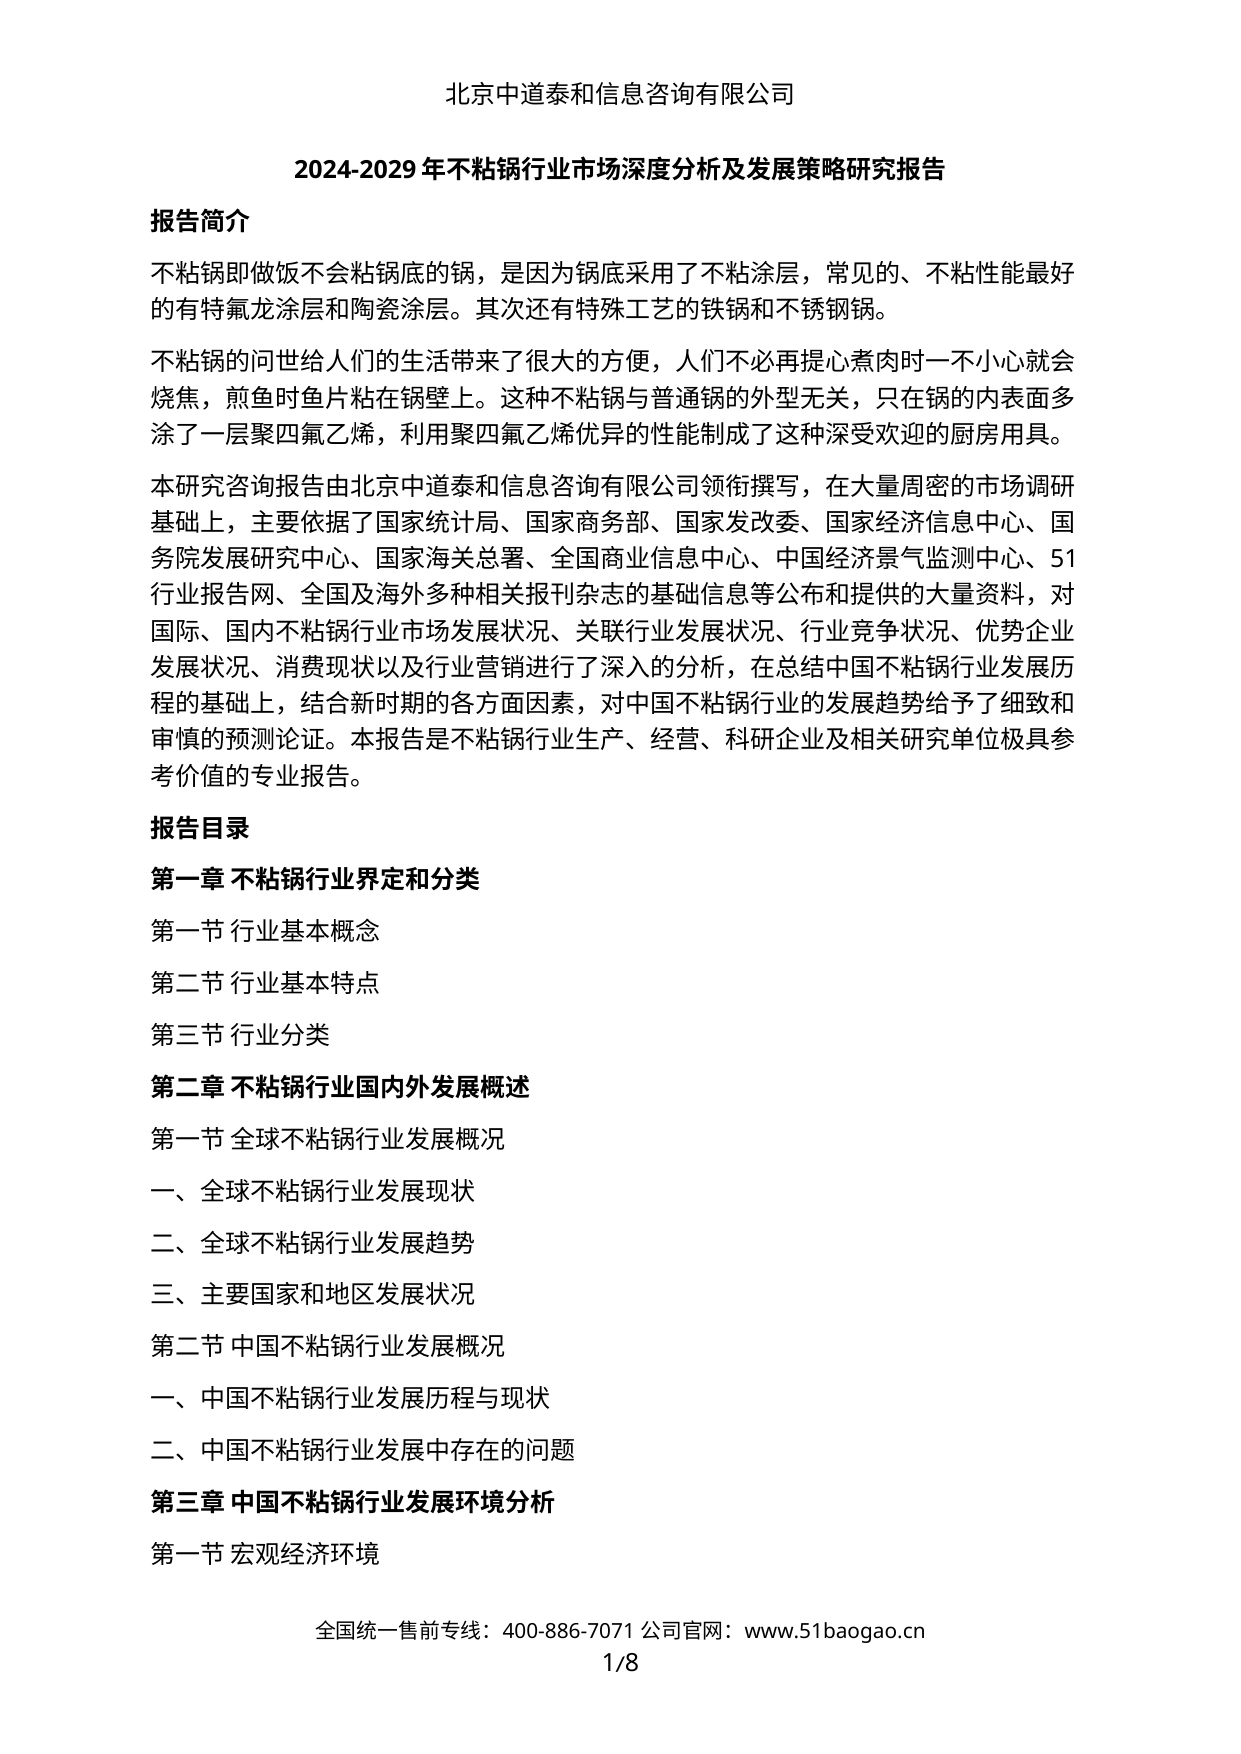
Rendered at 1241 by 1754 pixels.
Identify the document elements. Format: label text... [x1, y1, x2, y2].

text 一、中国不粘锅行业发展历程与现状 [150, 1379, 1090, 1415]
text 第二节 行业基本特点 [150, 964, 1090, 1000]
text 不粘锅即做饭不会粘锅底的锅，是因为锅底采用了不粘涂层，常见的、不粘性能最好的有特氟龙涂层和陶瓷涂层。其次还有特殊工艺的铁锅和不锈钢锅。 [150, 254, 1090, 326]
text 二、全球不粘锅行业发展趋势 [150, 1223, 1090, 1259]
text 第一节 全球不粘锅行业发展概况 [150, 1119, 1090, 1156]
text 不粘锅的问世给人们的生活带来了很大的方便，人们不必再提心煮肉时一不小心就会烧焦，煎鱼时鱼片粘在锅壁上。这种不粘锅与普通锅的外型无关，只在锅的内表面多涂了一层聚四氟乙烯，利用聚四氟乙烯优异的性能制成了这种深受欢迎的厨房用具。 [150, 342, 1090, 451]
text 第一章 不粘锅行业界定和分类 [150, 860, 1090, 896]
text 第三节 行业分类 [150, 1016, 1090, 1052]
text 2024-2029年不粘锅行业市场深度分析及发展策略研究报告 [150, 150, 1090, 186]
text 第一节 行业基本概念 [150, 912, 1090, 948]
text 第三章 中国不粘锅行业发展环境分析 [150, 1482, 1090, 1519]
text 报告目录 [150, 808, 1090, 844]
text 一、全球不粘锅行业发展现状 [150, 1171, 1090, 1207]
text 本研究咨询报告由北京中道泰和信息咨询有限公司领衔撰写，在大量周密的市场调研基础上，主要依据了国家统计局、国家商务部、国家发改委、国家经济信息中心、国务院发展研究中心、国家海关总署、全国商业信息中心、中国经济景气监测中心、51行业报告网、全国及海外多种相关报刊杂志的基础信息等公布和提供的大量资料，对国际、国内不粘锅行业市场发展状况、关联行业发展状况、行业竞争状况、优势企业发展状况、消费现状以及行业营销进行了深入的分析，在总结中国不粘锅行业发展历程的基础上，结合新时期的各方面因素，对中国不粘锅行业的发展趋势给予了细致和审慎的预测论证。本报告是不粘锅行业生产、经营、科研企业及相关研究单位极具参考价值的专业报告。 [150, 466, 1090, 792]
text 二、中国不粘锅行业发展中存在的问题 [150, 1431, 1090, 1467]
text 第一节 宏观经济环境 [150, 1534, 1090, 1571]
text 第二章 不粘锅行业国内外发展概述 [150, 1067, 1090, 1104]
text 第二节 中国不粘锅行业发展概况 [150, 1327, 1090, 1363]
text 三、主要国家和地区发展状况 [150, 1275, 1090, 1311]
text 报告简介 [150, 202, 1090, 238]
